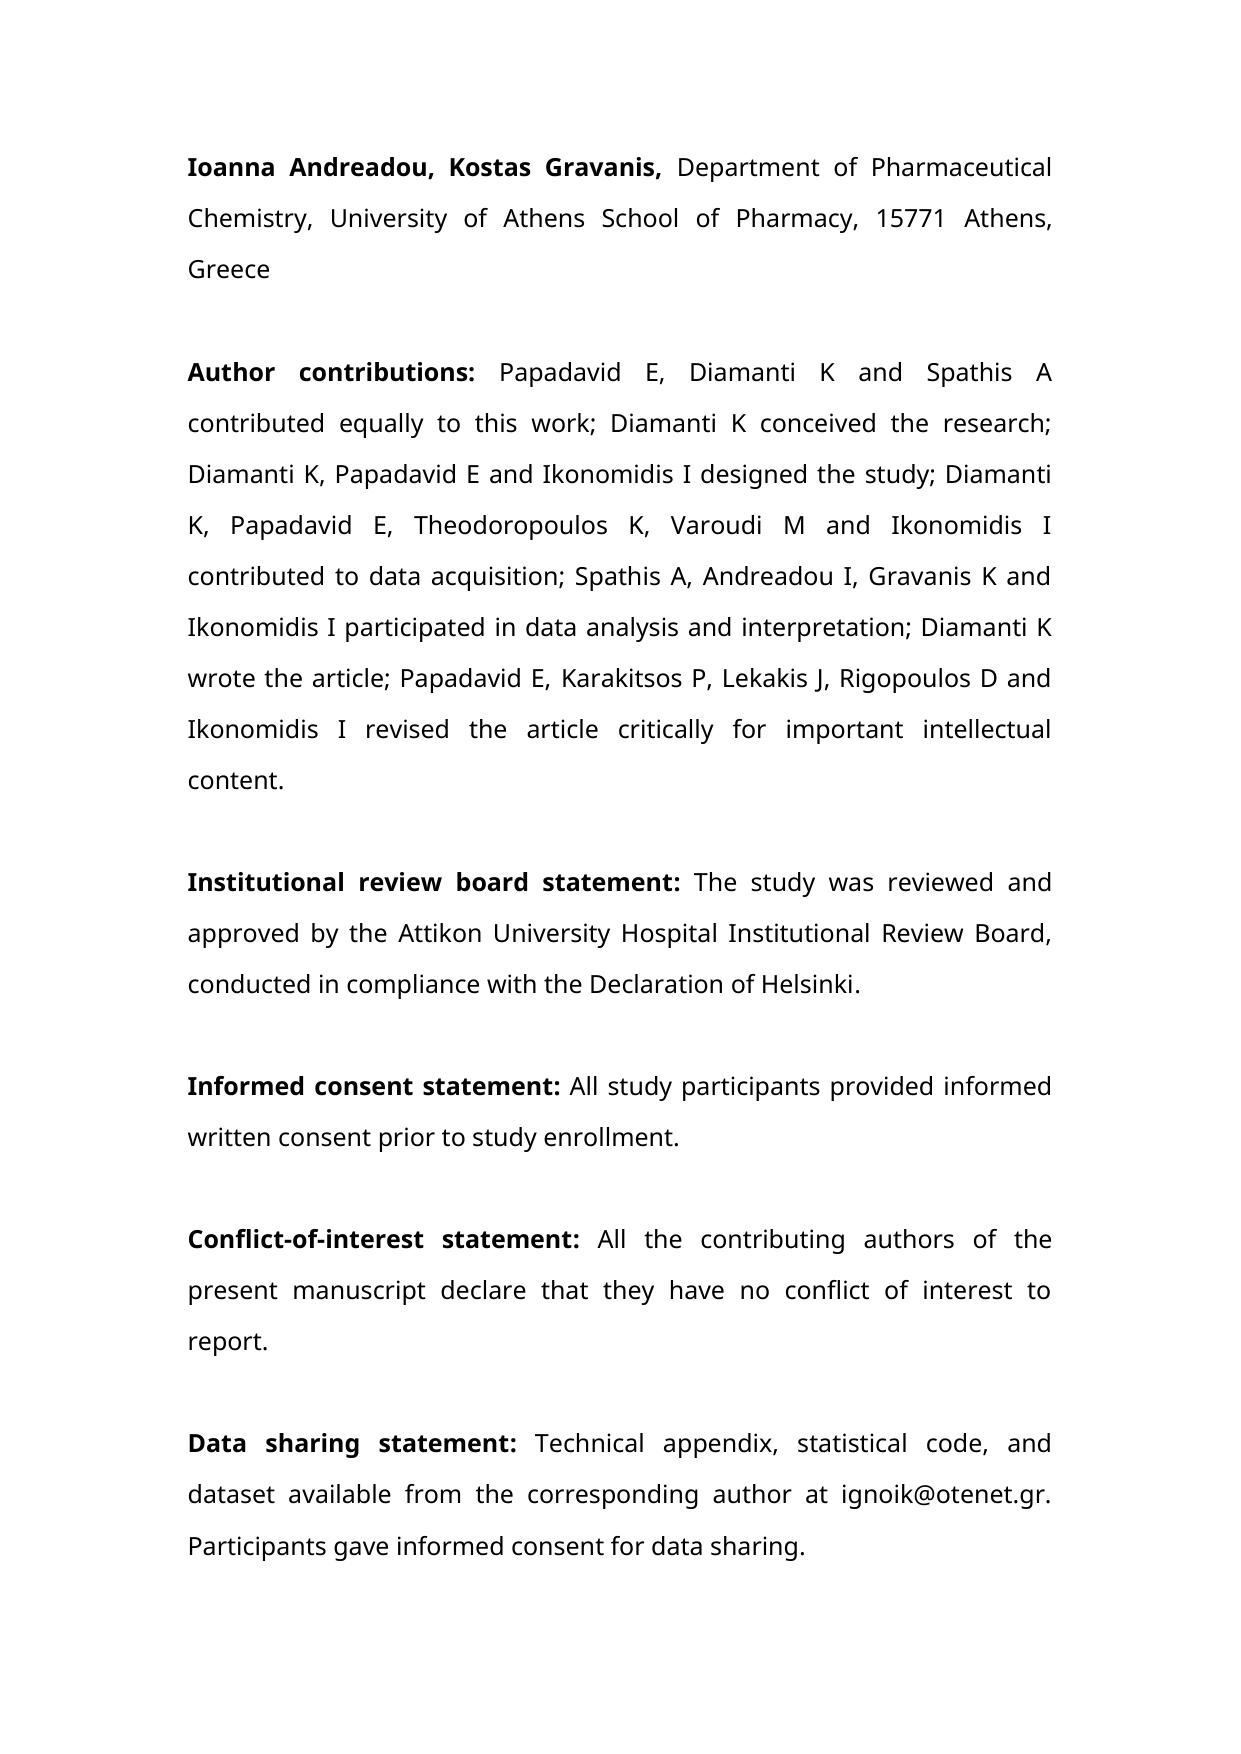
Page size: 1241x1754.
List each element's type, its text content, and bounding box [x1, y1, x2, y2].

text Informed consent statement: All study participants provided informed written consent prior to study enrollment. [187, 1069, 1053, 1154]
text Conflict-of-interest statement: All the contributing authors of the present manuscript declare that they have no conflict of interest to report. [187, 1222, 1053, 1358]
text Ioanna Andreadou, Kostas Gravanis, Department of Pharmaceutical Chemistry, University of Athens School of Pharmacy, 15771 Athens, Greece [187, 150, 1053, 286]
text Data sharing statement: Technical appendix, statistical code, and dataset available from the corresponding author at ignoik@otenet.gr. Participants gave informed consent for data sharing. [187, 1426, 1053, 1562]
text Institutional review board statement: The study was reviewed and approved by the Attikon University Hospital Institutional Review Board, conducted in compliance with the Declaration of Helsinki. [187, 864, 1053, 1001]
text Author contributions: Papadavid E, Diamanti K and Spathis A contributed equally to this work; Diamanti K conceived the research; Diamanti K, Papadavid E and Ikonomidis I designed the study; Diamanti K, Papadavid E, Theodoropoulos K, Varoudi M and Ikonomidis I contributed to data acquisition; Spathis A, Andreadou I, Gravanis K and Ikonomidis I participated in data analysis and interpretation; Diamanti K wrote the article; Papadavid E, Karakitsos P, Lekakis J, Rigopoulos D and Ikonomidis I revised the article critically for important intellectual content. [187, 354, 1053, 797]
